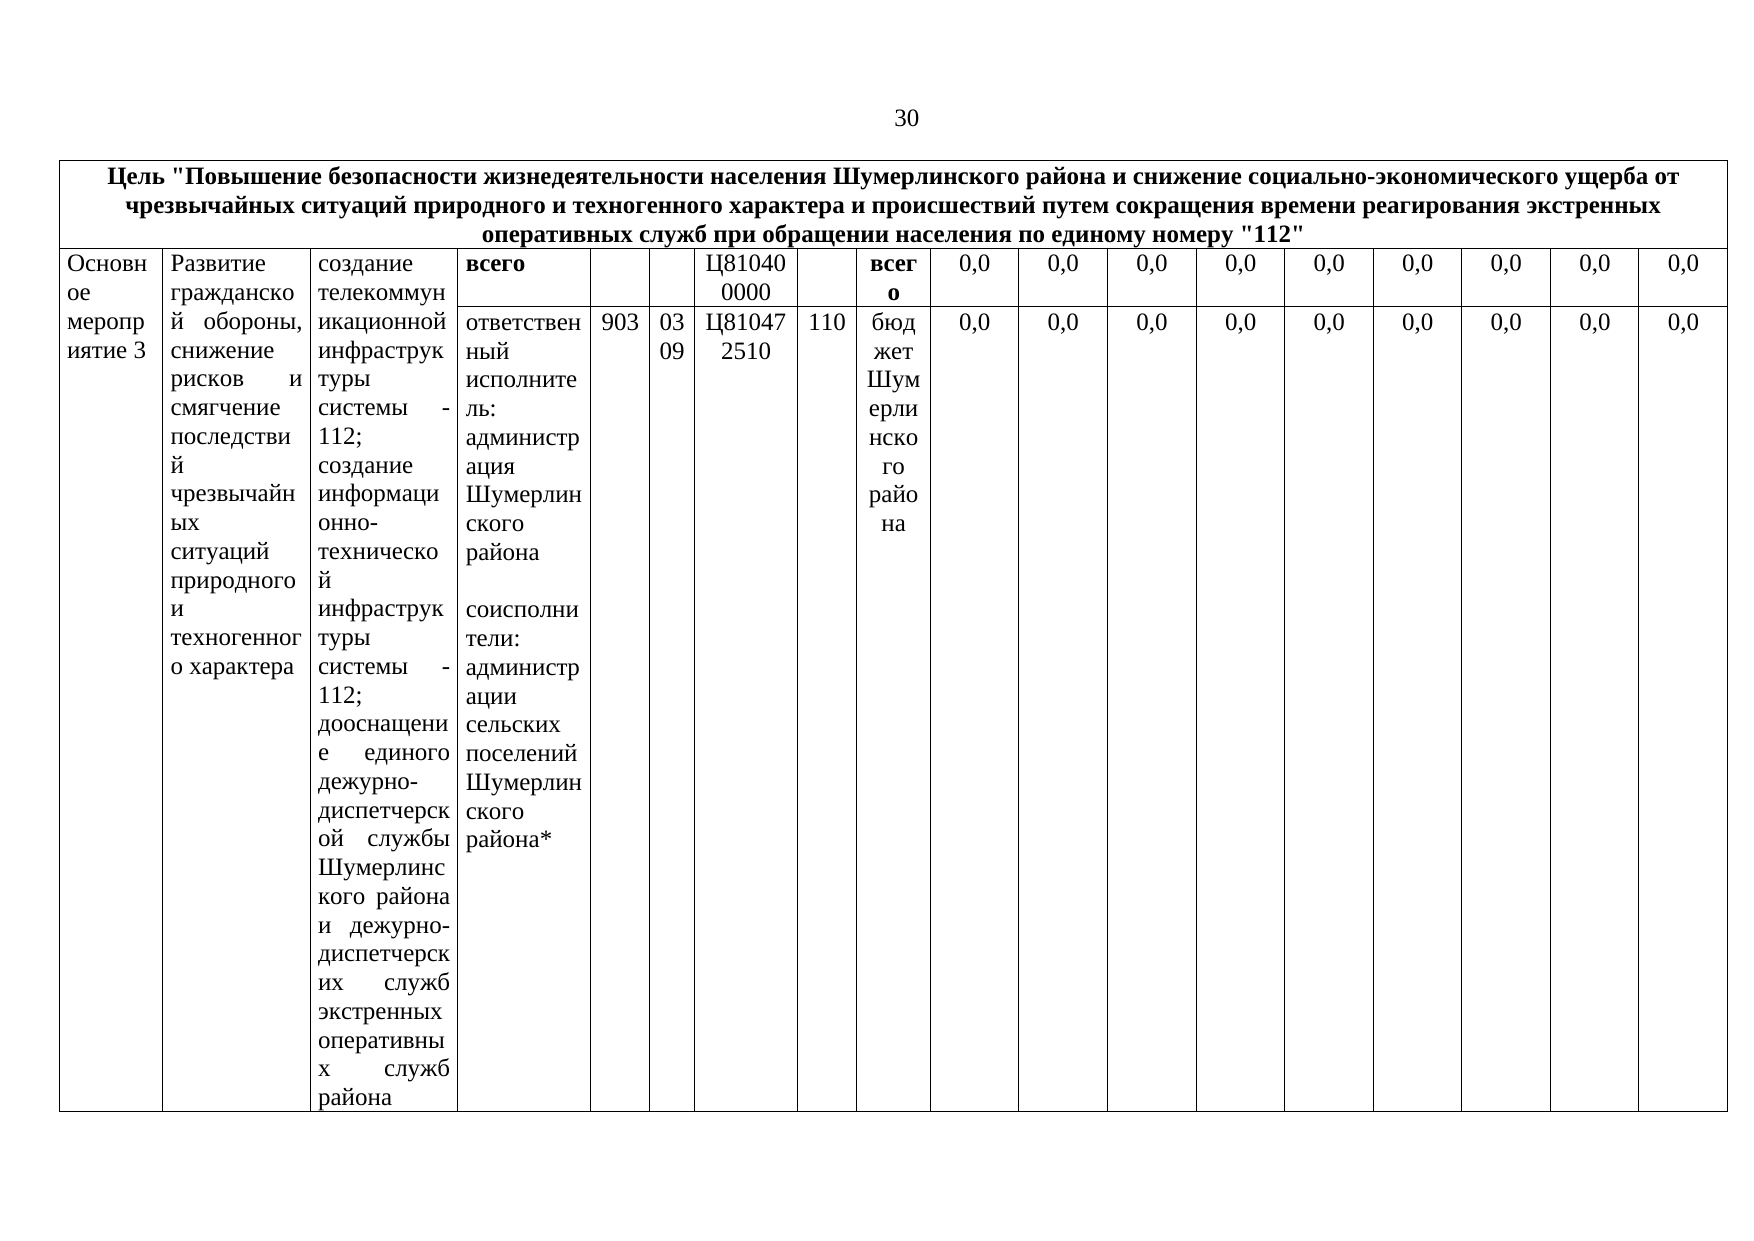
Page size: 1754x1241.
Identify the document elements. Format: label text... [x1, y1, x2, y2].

table_cell 0,0 [1285, 307, 1373, 1111]
table_cell 0,0 [1108, 307, 1196, 1111]
table_cell Ц810400000 [695, 249, 797, 306]
table_cell [650, 249, 694, 306]
table_cell Развитие гражданской обороны, снижение рисков и смягчение последствий чрезвычайных ситуаций природного и техногенного характера [163, 249, 310, 1111]
table_cell 110 [798, 307, 856, 1111]
table_cell [591, 249, 649, 306]
table_cell всего [458, 249, 590, 306]
table_cell всего [857, 249, 930, 306]
table_cell 0,0 [1197, 307, 1284, 1111]
table_cell создание телекоммуникационной инфраструктуры системы - 112; создание информационно-технической инфраструктуры системы - 112; дооснащение единого дежурно-диспетчерской службы Шумерлинского района и дежурно-диспетчерских служб экстренных оперативных служб района программно-техническими комплексами системы - 112; создание системы обучения персонала системе - 112 и организация информирования населения [311, 249, 457, 1111]
table_cell 0,0 [1108, 249, 1196, 306]
table_cell 0309 [650, 307, 694, 1111]
table_cell 0,0 [931, 307, 1018, 1111]
table_cell 903 [591, 307, 649, 1111]
table_cell 0,0 [1285, 249, 1373, 306]
table_cell [798, 249, 856, 306]
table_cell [857, 307, 930, 1111]
table_cell 0,0 [1374, 307, 1461, 1111]
table_cell 0,0 [1639, 249, 1727, 306]
table_cell 0,0 [1639, 307, 1727, 1111]
table_cell 0,0 [1019, 307, 1107, 1111]
table_cell 0,0 [1374, 249, 1461, 306]
table_cell 0,0 [1551, 249, 1638, 306]
table_cell 0,0 [1462, 307, 1550, 1111]
table_cell 0,0 [1197, 249, 1284, 306]
table_cell 0,0 [1462, 249, 1550, 306]
table_cell Основное мероприятие 3 [60, 249, 162, 1111]
table_cell Ц810472510 [695, 307, 797, 1111]
table_cell 0,0 [1551, 307, 1638, 1111]
table_cell Цель "Повышение безопасности жизнедеятельности населения Шумерлинского района и снижение социально-экономического ущерба от чрезвычайных ситуаций природного и техногенного характера и происшествий путем сокращения времени реагирования экстренных оперативных служб при обращении населения по единому номеру "112" [60, 161, 1727, 247]
table_cell 0,0 [931, 249, 1018, 306]
table_cell 0,0 [1019, 249, 1107, 306]
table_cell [458, 307, 590, 1111]
